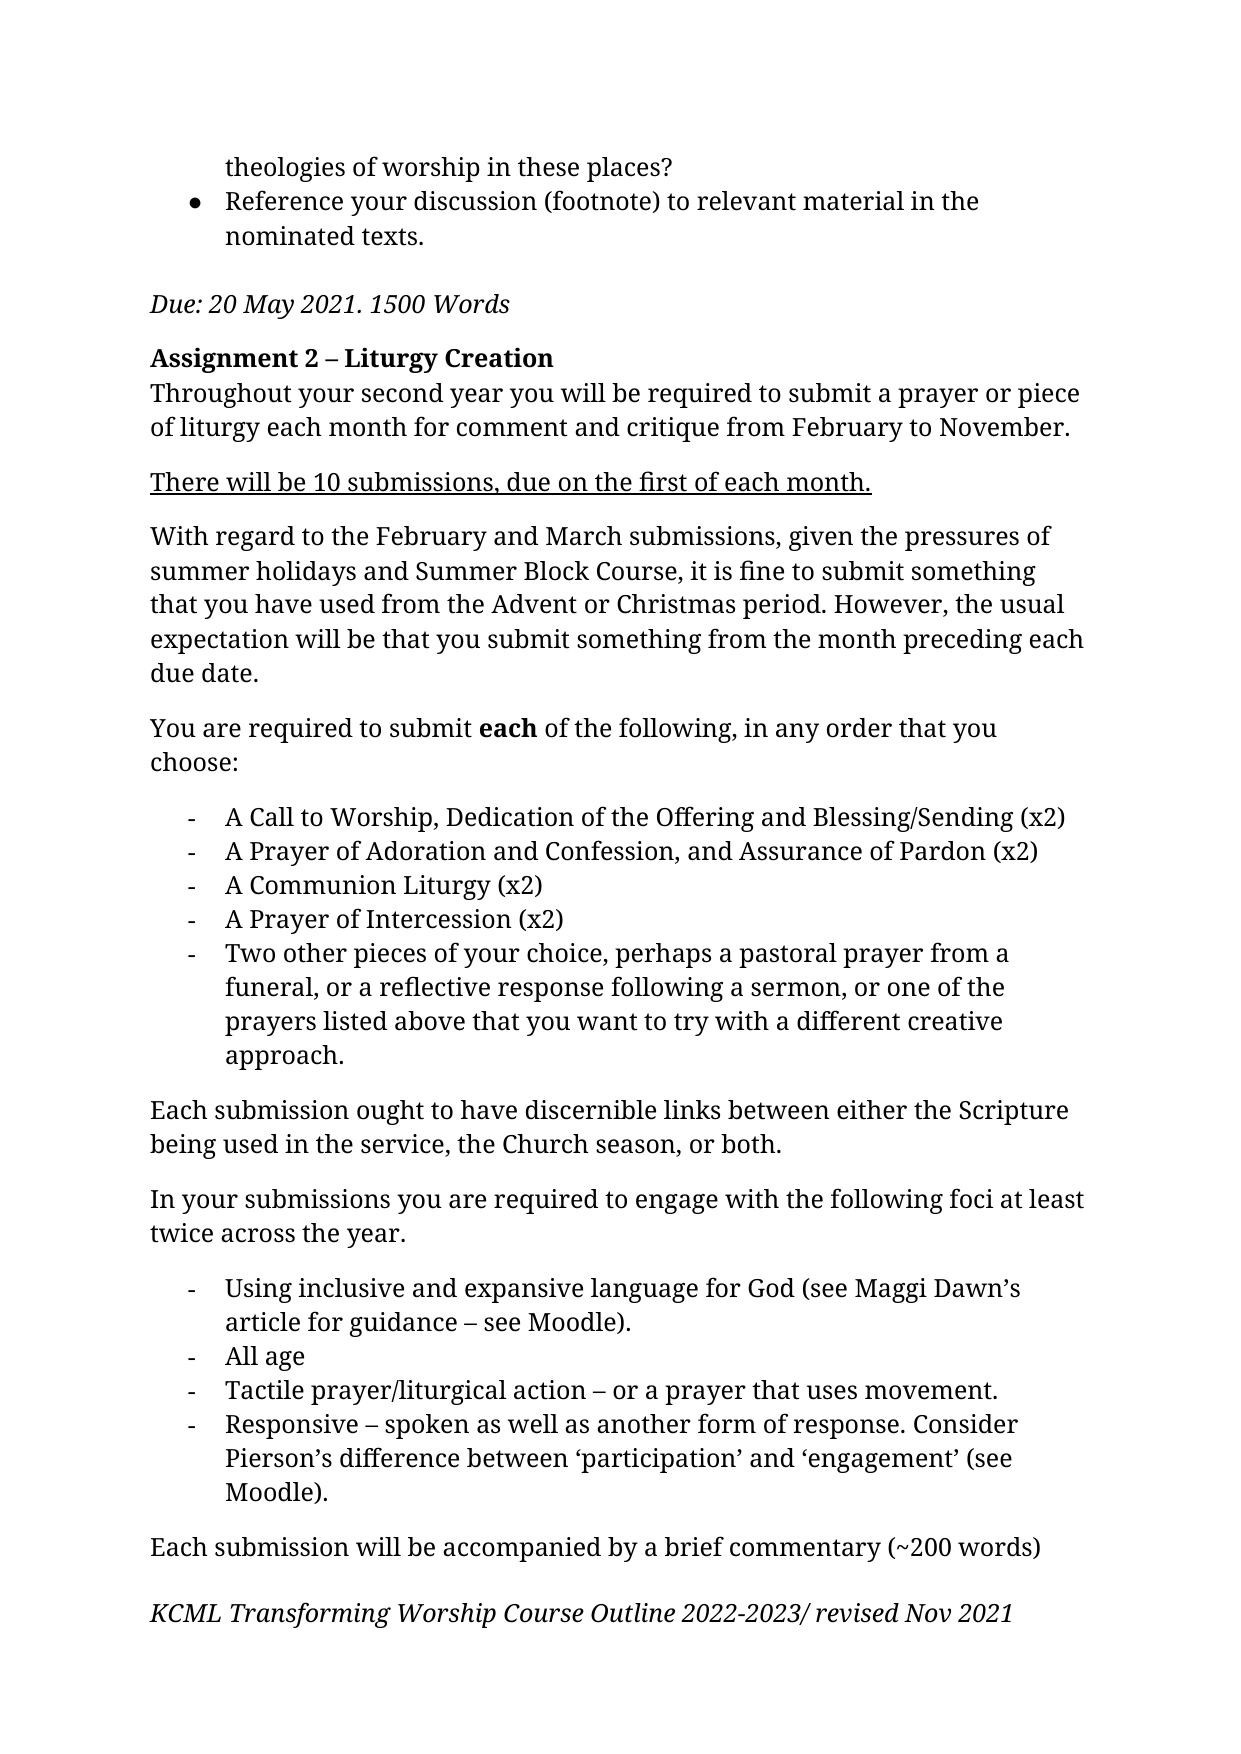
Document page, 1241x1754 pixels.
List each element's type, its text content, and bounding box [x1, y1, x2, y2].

list Responsive – spoken as well as another form of response. Consider Pierson’s difference between ‘participation’ and ‘engagement’ (see Moodle). [187, 1407, 1090, 1509]
text Due: 20 May 2021. 1500 Words [150, 286, 1090, 320]
list A Call to Worship, Dedication of the Offering and Blessing/Sending (x2) [187, 799, 1090, 833]
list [187, 150, 1090, 184]
text Throughout your second year you will be required to submit a prayer or piece of liturgy each month for comment and critique from February to November. [150, 375, 1090, 443]
text Each submission ought to have discernible links between either the Scripture being used in the service, the Church season, or both. [150, 1092, 1090, 1161]
list A Prayer of Adoration and Confession, and Assurance of Pardon (x2) [187, 833, 1090, 867]
list A Communion Liturgy (x2) [187, 867, 1090, 901]
list Reference your discussion (footnote) to relevant material in the nominated texts. [187, 184, 1090, 252]
list Using inclusive and expansive language for God (see Maggi Dawn’s article for guidance – see Moodle). [187, 1270, 1090, 1338]
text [150, 1530, 1090, 1564]
text With regard to the February and March submissions, given the pressures of summer holidays and Summer Block Course, it is fine to submit something that you have used from the Advent or Christmas period. However, the usual expectation will be that you submit something from the month preceding each due date. [150, 519, 1090, 689]
text There will be 10 submissions, due on the first of each month. [150, 464, 1090, 498]
list Two other pieces of your choice, perhaps a pastoral prayer from a funeral, or a reflective response following a sermon, or one of the prayers listed above that you want to try with a different creative approach. [187, 935, 1090, 1072]
text You are required to submit each of the following, in any order that you choose: [150, 710, 1090, 778]
text In your submissions you are required to engage with the following foci at least twice across the year. [150, 1181, 1090, 1249]
list Tactile prayer/liturgical action – or a prayer that uses movement. [187, 1373, 1090, 1407]
subtitle Assignment 2 – Liturgy Creation [150, 341, 1090, 375]
list A Prayer of Intercession (x2) [187, 901, 1090, 935]
list All age [187, 1338, 1090, 1373]
